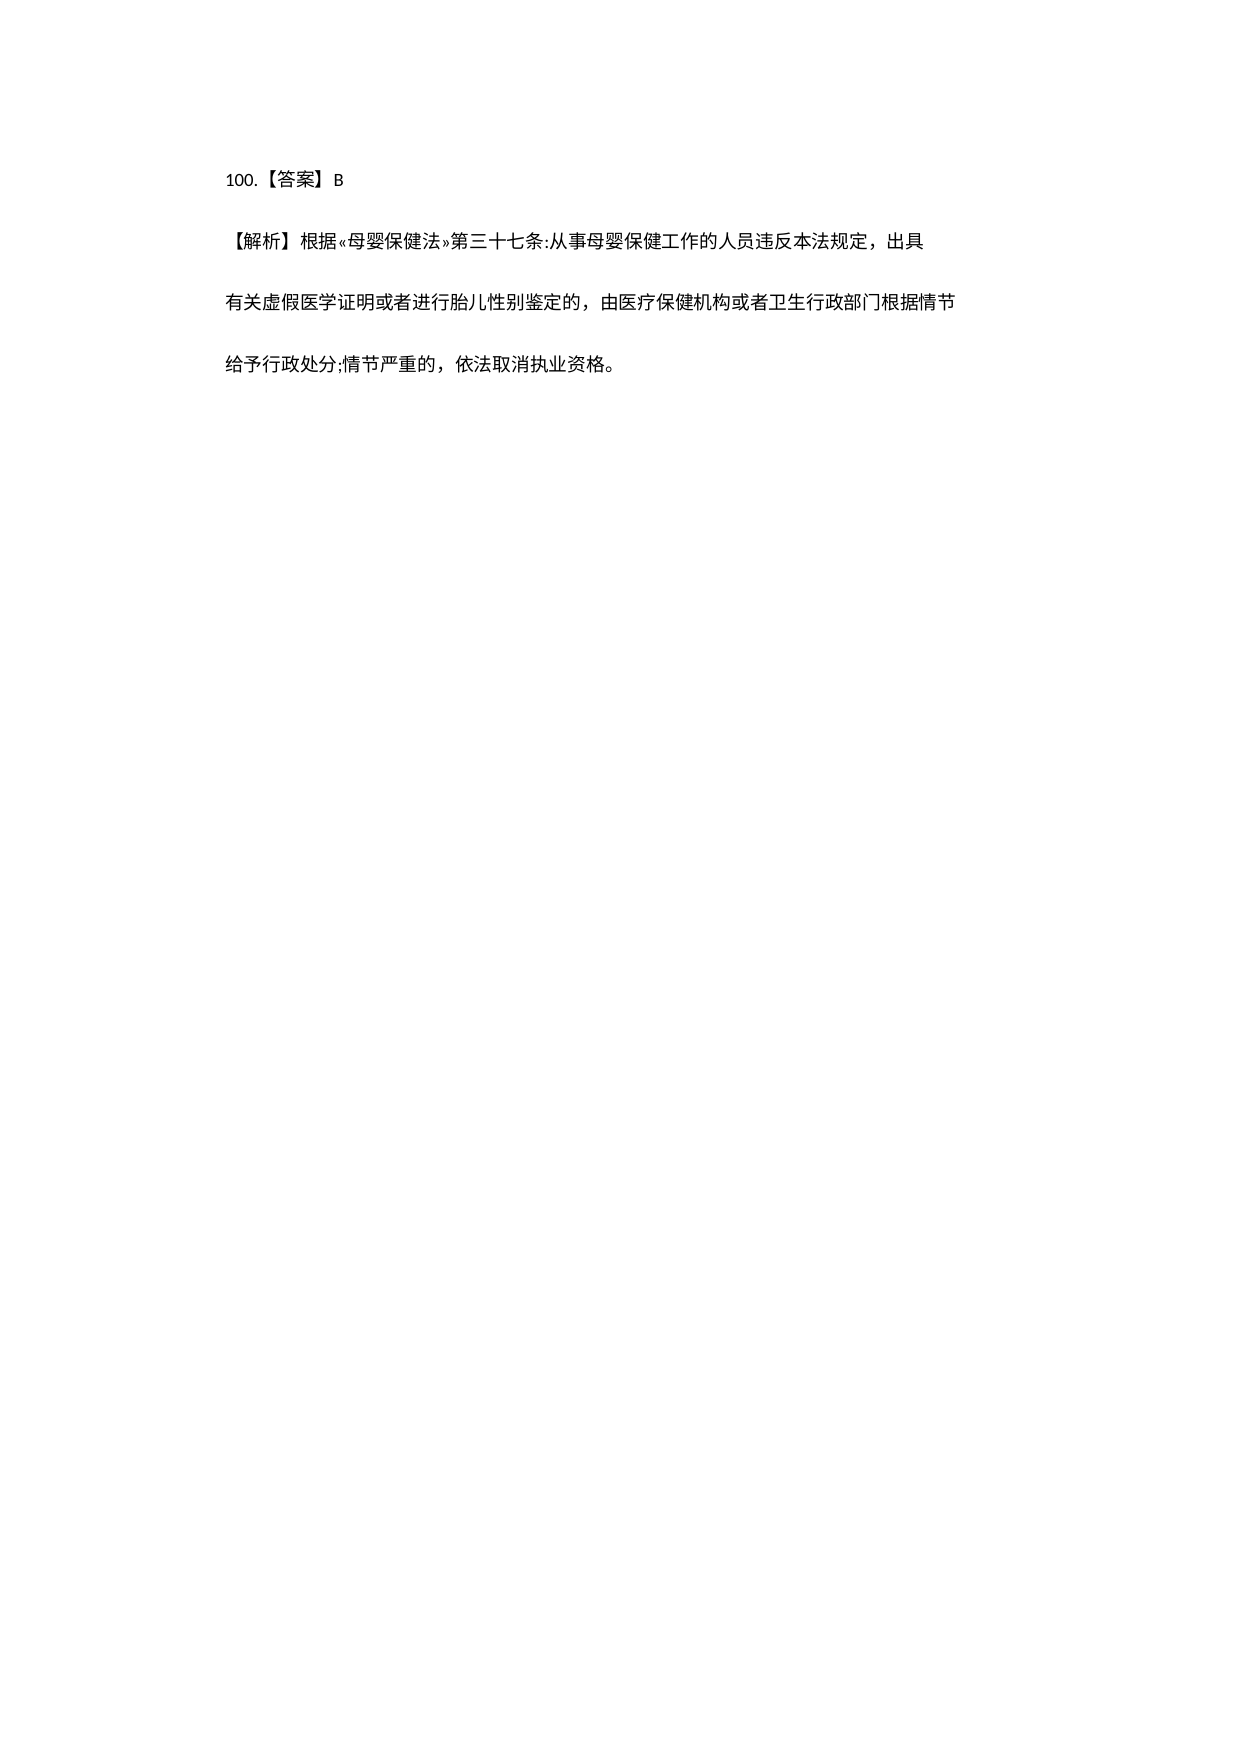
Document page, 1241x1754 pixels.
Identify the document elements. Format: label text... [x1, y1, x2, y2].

text 有关虚假医学证明或者进行胎儿性别鉴定的，由医疗保健机构或者卫生行政部门根据情节 [187, 285, 1053, 318]
text 100.【答案】B [187, 162, 1053, 194]
text 给予行政处分;情节严重的，依法取消执业资格。 [187, 347, 1053, 379]
text 【解析】根据«母婴保健法»第三十七条:从事母婴保健工作的人员违反本法规定，出具 [187, 224, 1053, 256]
